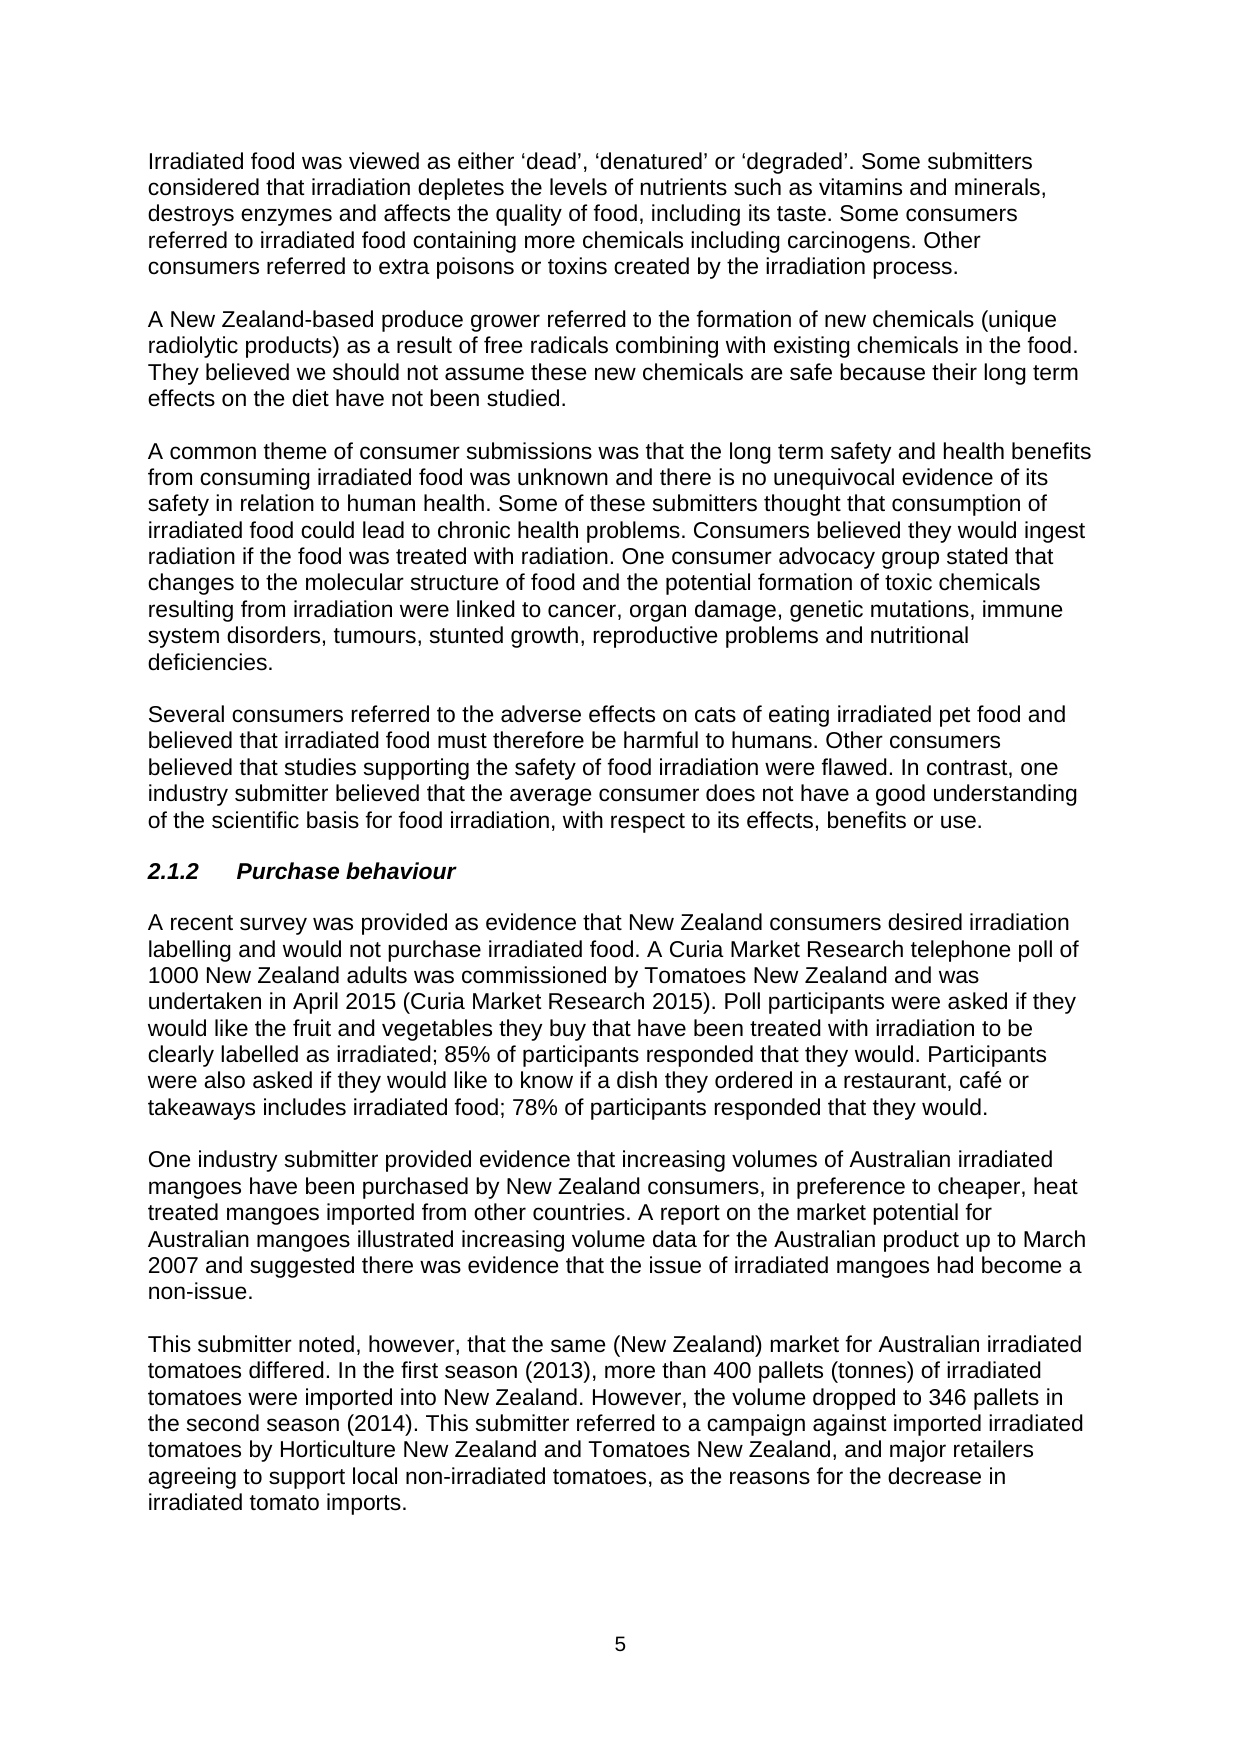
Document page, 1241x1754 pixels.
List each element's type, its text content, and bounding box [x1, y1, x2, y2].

text One industry submitter provided evidence that increasing volumes of Australian irradiated mangoes have been purchased by New Zealand consumers, in preference to cheaper, heat treated mangoes imported from other countries. A report on the market potential for Australian mangoes illustrated increasing volume data for the Australian product up to March 2007 and suggested there was evidence that the issue of irradiated mangoes had become a non-issue. [148, 1146, 1092, 1304]
text This submitter noted, however, that the same (New Zealand) market for Australian irradiated tomatoes differed. In the first season (2013), more than 400 pallets (tonnes) of irradiated tomatoes were imported into New Zealand. However, the volume dropped to 346 pallets in the second season (2014). This submitter referred to a campaign against imported irradiated tomatoes by Horticulture New Zealand and Tomatoes New Zealand, and major retailers agreeing to support local non-irradiated tomatoes, as the reasons for the decrease in irradiated tomato imports. [148, 1331, 1092, 1515]
text A common theme of consumer submissions was that the long term safety and health benefits from consuming irradiated food was unknown and there is no unequivocal evidence of its safety in relation to human health. Some of these submitters thought that consumption of irradiated food could lead to chronic health problems. Consumers believed they would ingest radiation if the food was treated with radiation. One consumer advocacy group stated that changes to the molecular structure of food and the potential formation of toxic chemicals resulting from irradiation were linked to cancer, organ damage, genetic mutations, immune system disorders, tumours, stunted growth, reproductive problems and nutritional deficiencies. [148, 438, 1092, 675]
text A New Zealand-based produce grower referred to the formation of new chemicals (unique radiolytic products) as a result of free radicals combining with existing chemicals in the food. They believed we should not assume these new chemicals are safe because their long term effects on the diet have not been studied. [148, 306, 1092, 411]
text Several consumers referred to the adverse effects on cats of eating irradiated pet food and believed that irradiated food must therefore be harmful to humans. Other consumers believed that studies supporting the safety of food irradiation were flawed. In contrast, one industry submitter believed that the average consumer does not have a good understanding of the scientific basis for food irradiation, with respect to its effects, benefits or use. [148, 701, 1092, 833]
subtitle 2.1.2 Purchase behaviour [148, 858, 1092, 884]
text A recent survey was provided as evidence that New Zealand consumers desired irradiation labelling and would not purchase irradiated food. A Curia Market Research telephone poll of 1000 New Zealand adults was commissioned by Tomatoes New Zealand and was undertaken in April 2015 (Curia Market Research 2015). Poll participants were asked if they would like the fruit and vegetables they buy that have been treated with irradiation to be clearly labelled as irradiated; 85% of participants responded that they would. Participants were also asked if they would like to know if a dish they ordered in a restaurant, café or takeaways includes irradiated food; 78% of participants responded that they would. [148, 909, 1092, 1120]
text Irradiated food was viewed as either ‘dead’, ‘denatured’ or ‘degraded’. Some submitters considered that irradiation depletes the levels of nutrients such as vitamins and minerals, destroys enzymes and affects the quality of food, including its taste. Some consumers referred to irradiated food containing more chemicals including carcinogens. Other consumers referred to extra poisons or toxins created by the irradiation process. [148, 148, 1092, 279]
